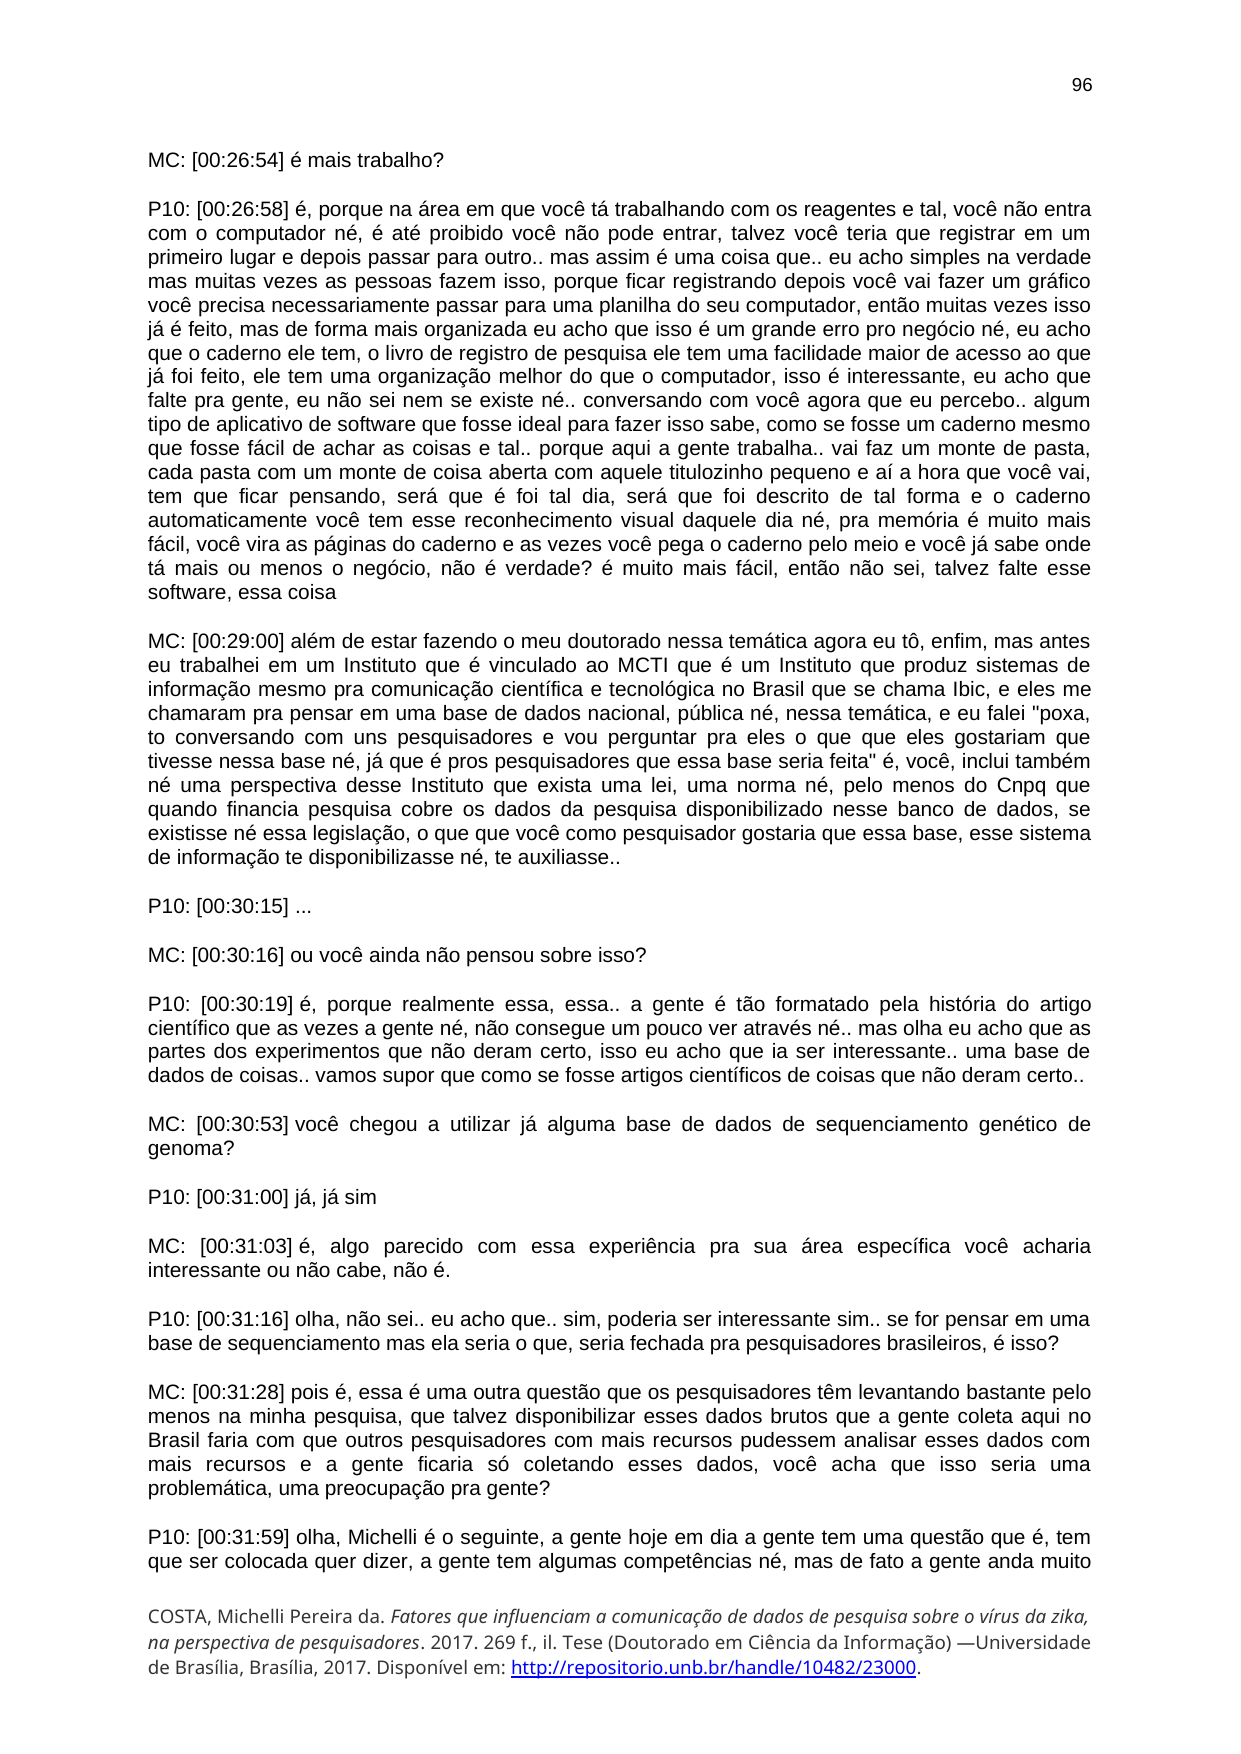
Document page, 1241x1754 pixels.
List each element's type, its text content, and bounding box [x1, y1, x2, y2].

text MC: [00:31:03] é, algo parecido com essa experiência pra sua área específica você acharia interessante ou não cabe, não é. [148, 1234, 1092, 1282]
text MC: [00:30:53] você chegou a utilizar já alguma base de dados de sequenciamento genético de genoma? [148, 1112, 1092, 1160]
text MC: [00:26:54] é mais trabalho? [148, 148, 1092, 172]
text P10: [00:30:19] é, porque realmente essa, essa.. a gente é tão formatado pela história do artigo científico que as vezes a gente né, não consegue um pouco ver através né.. mas olha eu acho que as partes dos experimentos que não deram certo, isso eu acho que ia ser interessante.. uma base de dados de coisas.. vamos supor que como se fosse artigos científicos de coisas que não deram certo.. [148, 991, 1092, 1087]
text MC: [00:29:00] além de estar fazendo o meu doutorado nessa temática agora eu tô, enfim, mas antes eu trabalhei em um Instituto que é vinculado ao MCTI que é um Instituto que produz sistemas de informação mesmo pra comunicação científica e tecnológica no Brasil que se chama Ibic, e eles me chamaram pra pensar em uma base de dados nacional, pública né, nessa temática, e eu falei "poxa, to conversando com uns pesquisadores e vou perguntar pra eles o que que eles gostariam que tivesse nessa base né, já que é pros pesquisadores que essa base seria feita" é, você, inclui também né uma perspectiva desse Instituto que exista uma lei, uma norma né, pelo menos do Cnpq que quando financia pesquisa cobre os dados da pesquisa disponibilizado nesse banco de dados, se existisse né essa legislação, o que que você como pesquisador gostaria que essa base, esse sistema de informação te disponibilizasse né, te auxiliasse.. [148, 629, 1092, 868]
text P10: [00:31:00] já, já sim [148, 1185, 1092, 1209]
text P10: [00:30:15] ... [148, 893, 1092, 917]
text P10: [00:31:16] olha, não sei.. eu acho que.. sim, poderia ser interessante sim.. se for pensar em uma base de sequenciamento mas ela seria o que, seria fechada pra pesquisadores brasileiros, é isso? [148, 1307, 1092, 1355]
text MC: [00:31:28] pois é, essa é uma outra questão que os pesquisadores têm levantando bastante pelo menos na minha pesquisa, que talvez disponibilizar esses dados brutos que a gente coleta aqui no Brasil faria com que outros pesquisadores com mais recursos pudessem analisar esses dados com mais recursos e a gente ficaria só coletando esses dados, você acha que isso seria uma problemática, uma preocupação pra gente? [148, 1380, 1092, 1500]
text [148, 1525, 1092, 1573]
text P10: [00:26:58] é, porque na área em que você tá trabalhando com os reagentes e tal, você não entra com o computador né, é até proibido você não pode entrar, talvez você teria que registrar em um primeiro lugar e depois passar para outro.. mas assim é uma coisa que.. eu acho simples na verdade mas muitas vezes as pessoas fazem isso, porque ficar registrando depois você vai fazer um gráfico você precisa necessariamente passar para uma planilha do seu computador, então muitas vezes isso já é feito, mas de forma mais organizada eu acho que isso é um grande erro pro negócio né, eu acho que o caderno ele tem, o livro de registro de pesquisa ele tem uma facilidade maior de acesso ao que já foi feito, ele tem uma organização melhor do que o computador, isso é interessante, eu acho que falte pra gente, eu não sei nem se existe né.. conversando com você agora que eu percebo.. algum tipo de aplicativo de software que fosse ideal para fazer isso sabe, como se fosse um caderno mesmo que fosse fácil de achar as coisas e tal.. porque aqui a gente trabalha.. vai faz um monte de pasta, cada pasta com um monte de coisa aberta com aquele titulozinho pequeno e aí a hora que você vai, tem que ficar pensando, será que é foi tal dia, será que foi descrito de tal forma e o caderno automaticamente você tem esse reconhecimento visual daquele dia né, pra memória é muito mais fácil, você vira as páginas do caderno e as vezes você pega o caderno pelo meio e você já sabe onde tá mais ou menos o negócio, não é verdade? é muito mais fácil, então não sei, talvez falte esse software, essa coisa [148, 197, 1092, 604]
text MC: [00:30:16] ou você ainda não pensou sobre isso? [148, 942, 1092, 966]
